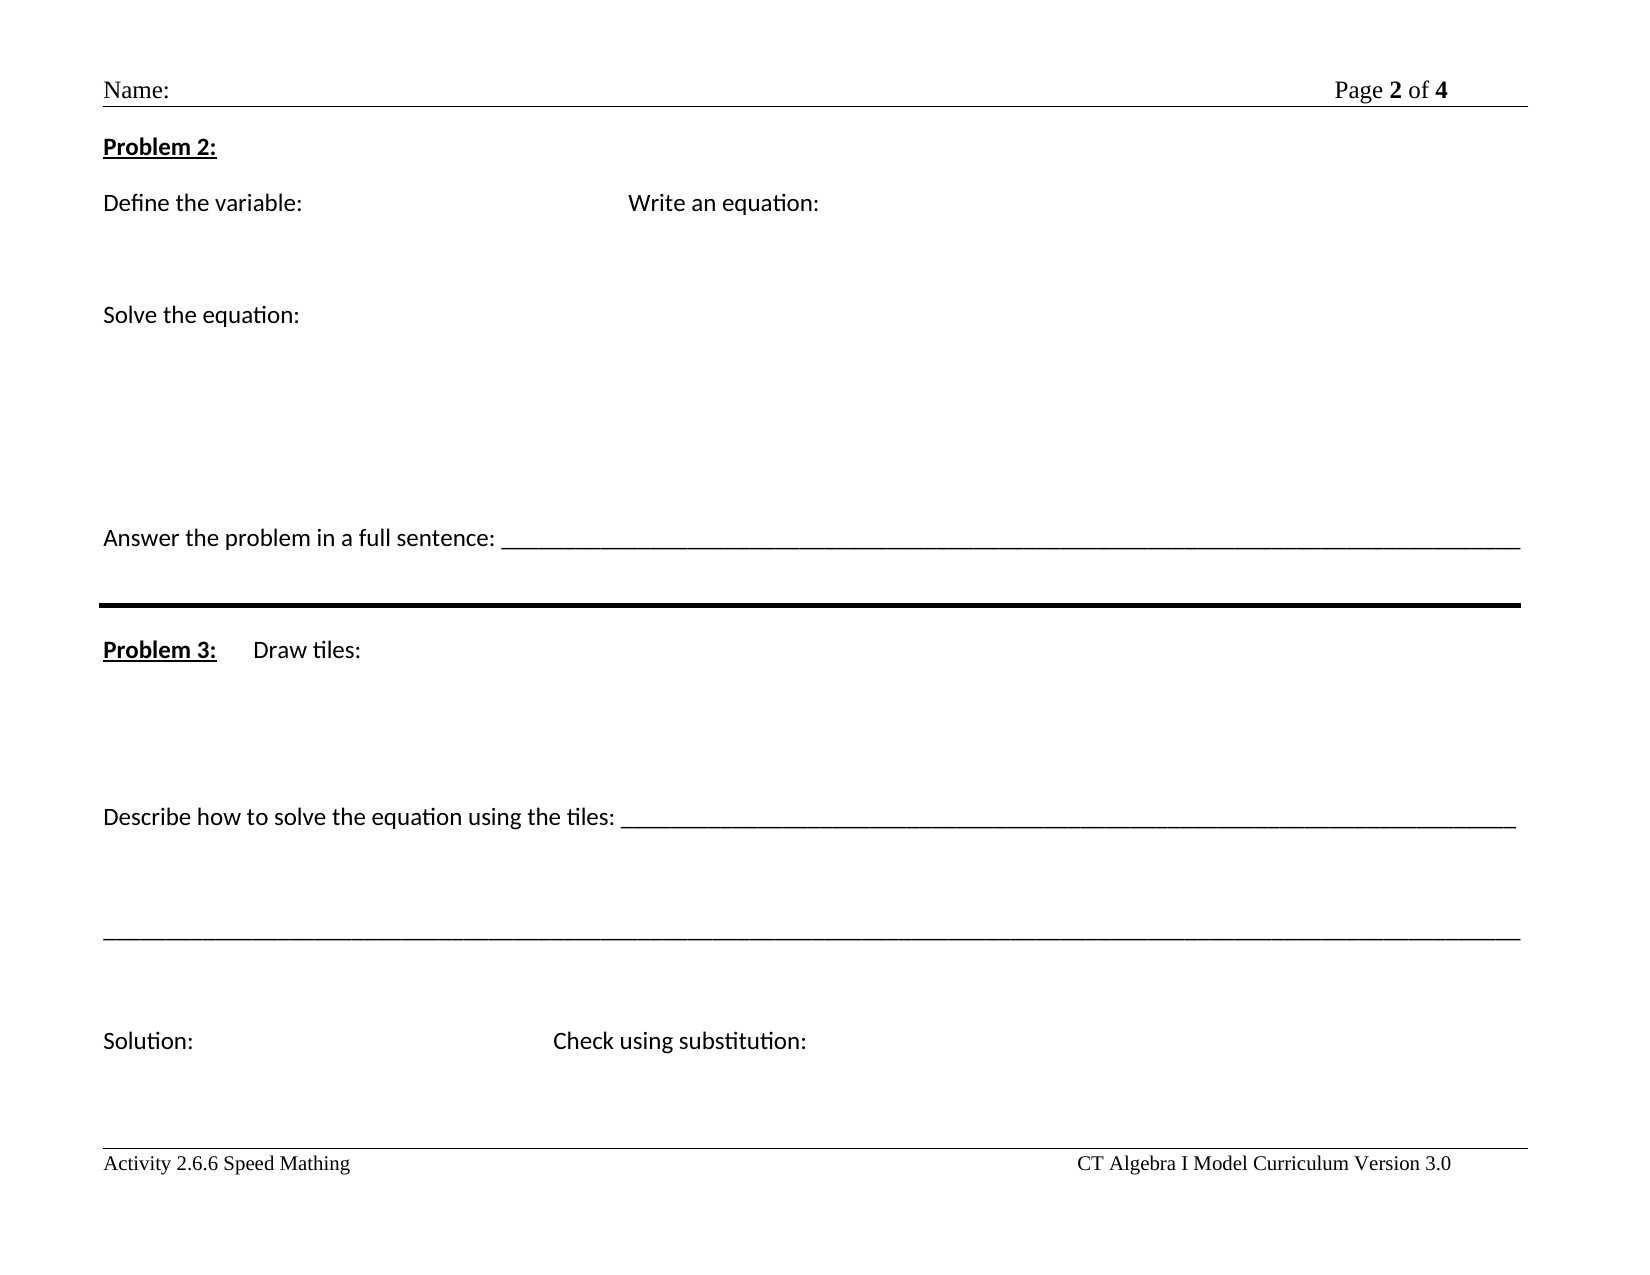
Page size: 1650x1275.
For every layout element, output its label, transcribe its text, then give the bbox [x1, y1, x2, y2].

text Describe how to solve the equation using the tiles: ________________________________________________________________________ [103, 802, 1528, 832]
text Answer the problem in a full sentence: __________________________________________________________________________________ [103, 522, 1528, 553]
text Solve the equation: [103, 299, 1528, 329]
text __________________________________________________________________________________________________________________ [103, 913, 1528, 944]
text Define the variable: Write an equation: [103, 187, 1528, 218]
text Problem 2: [103, 132, 1528, 162]
text Problem 3: Draw tiles: [103, 634, 1528, 664]
text Solution: Check using substitution: [103, 1025, 1528, 1055]
